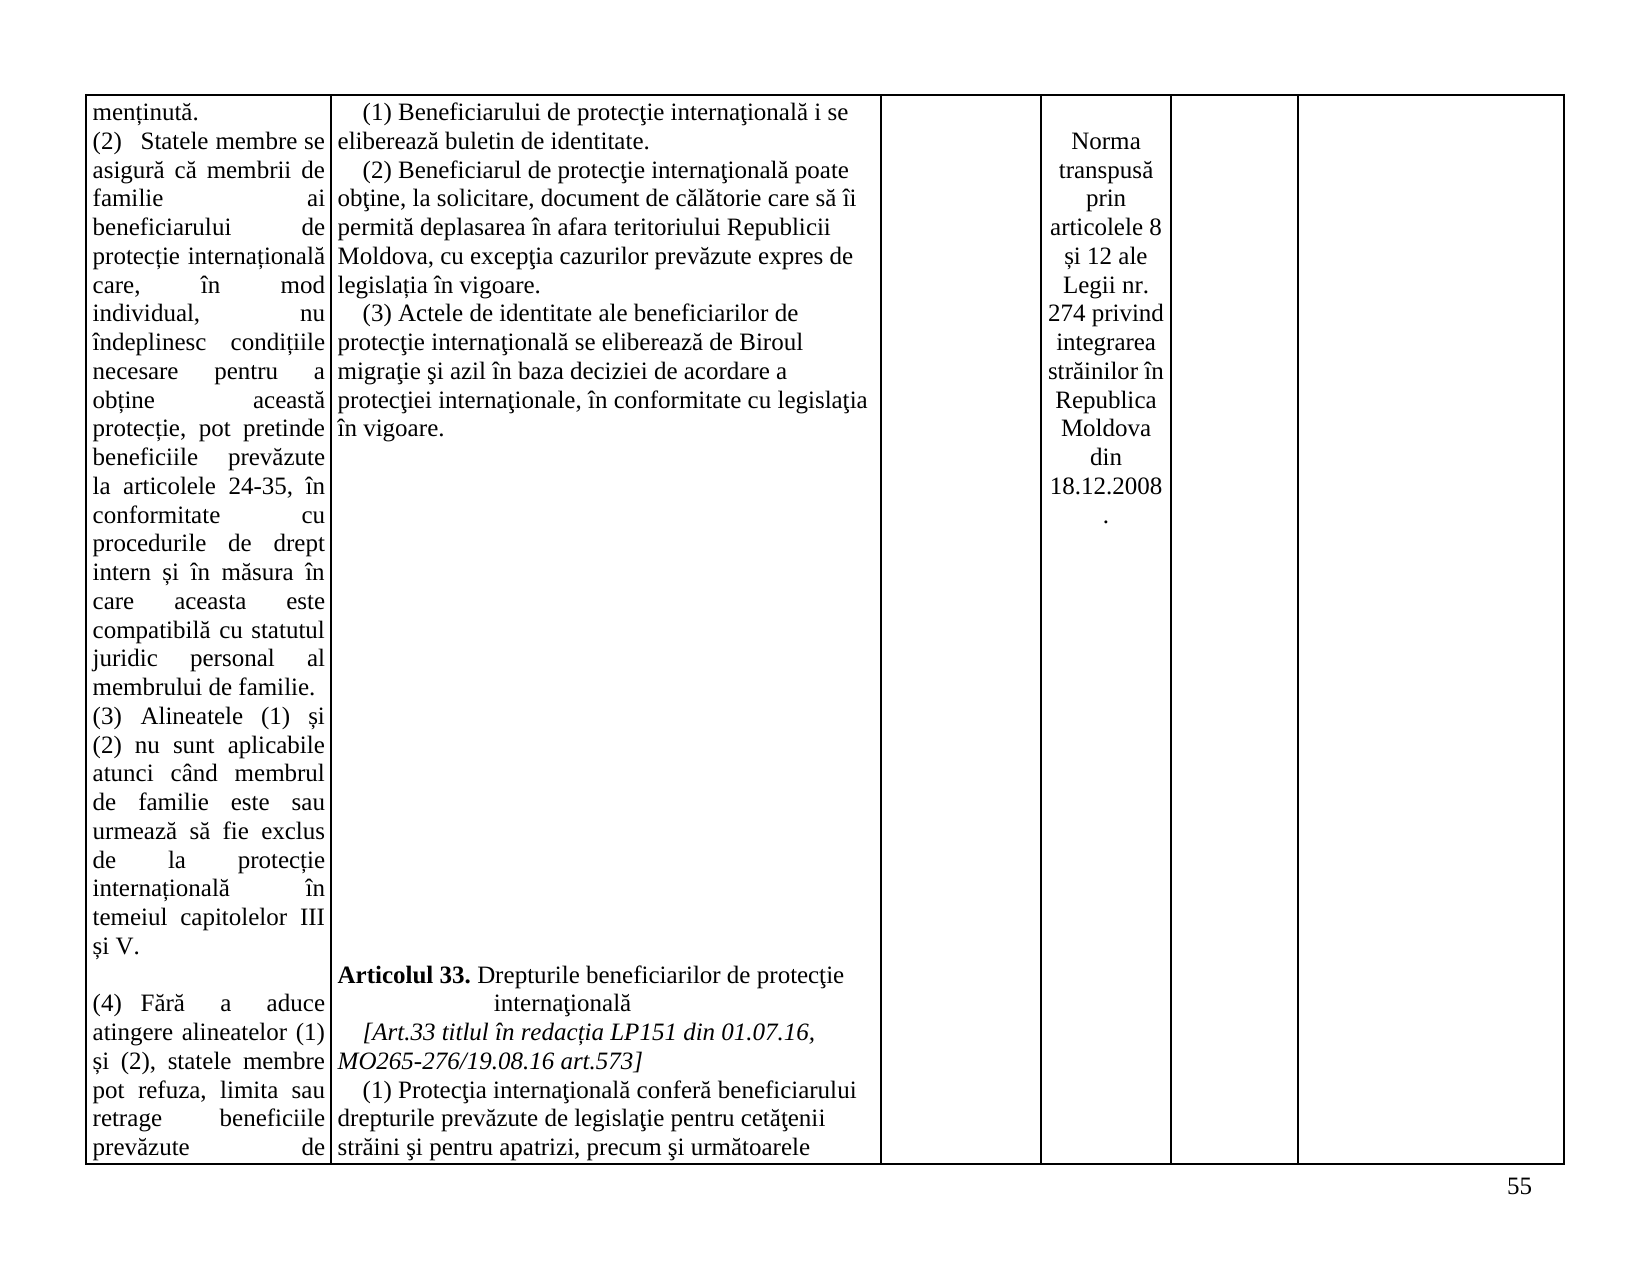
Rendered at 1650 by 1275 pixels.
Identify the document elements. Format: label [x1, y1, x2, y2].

table_cell [882, 96, 1040, 1163]
table_cell [1042, 96, 1170, 1163]
table_cell [1299, 96, 1563, 1163]
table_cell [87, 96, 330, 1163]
table_cell [1172, 96, 1297, 1163]
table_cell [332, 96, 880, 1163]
